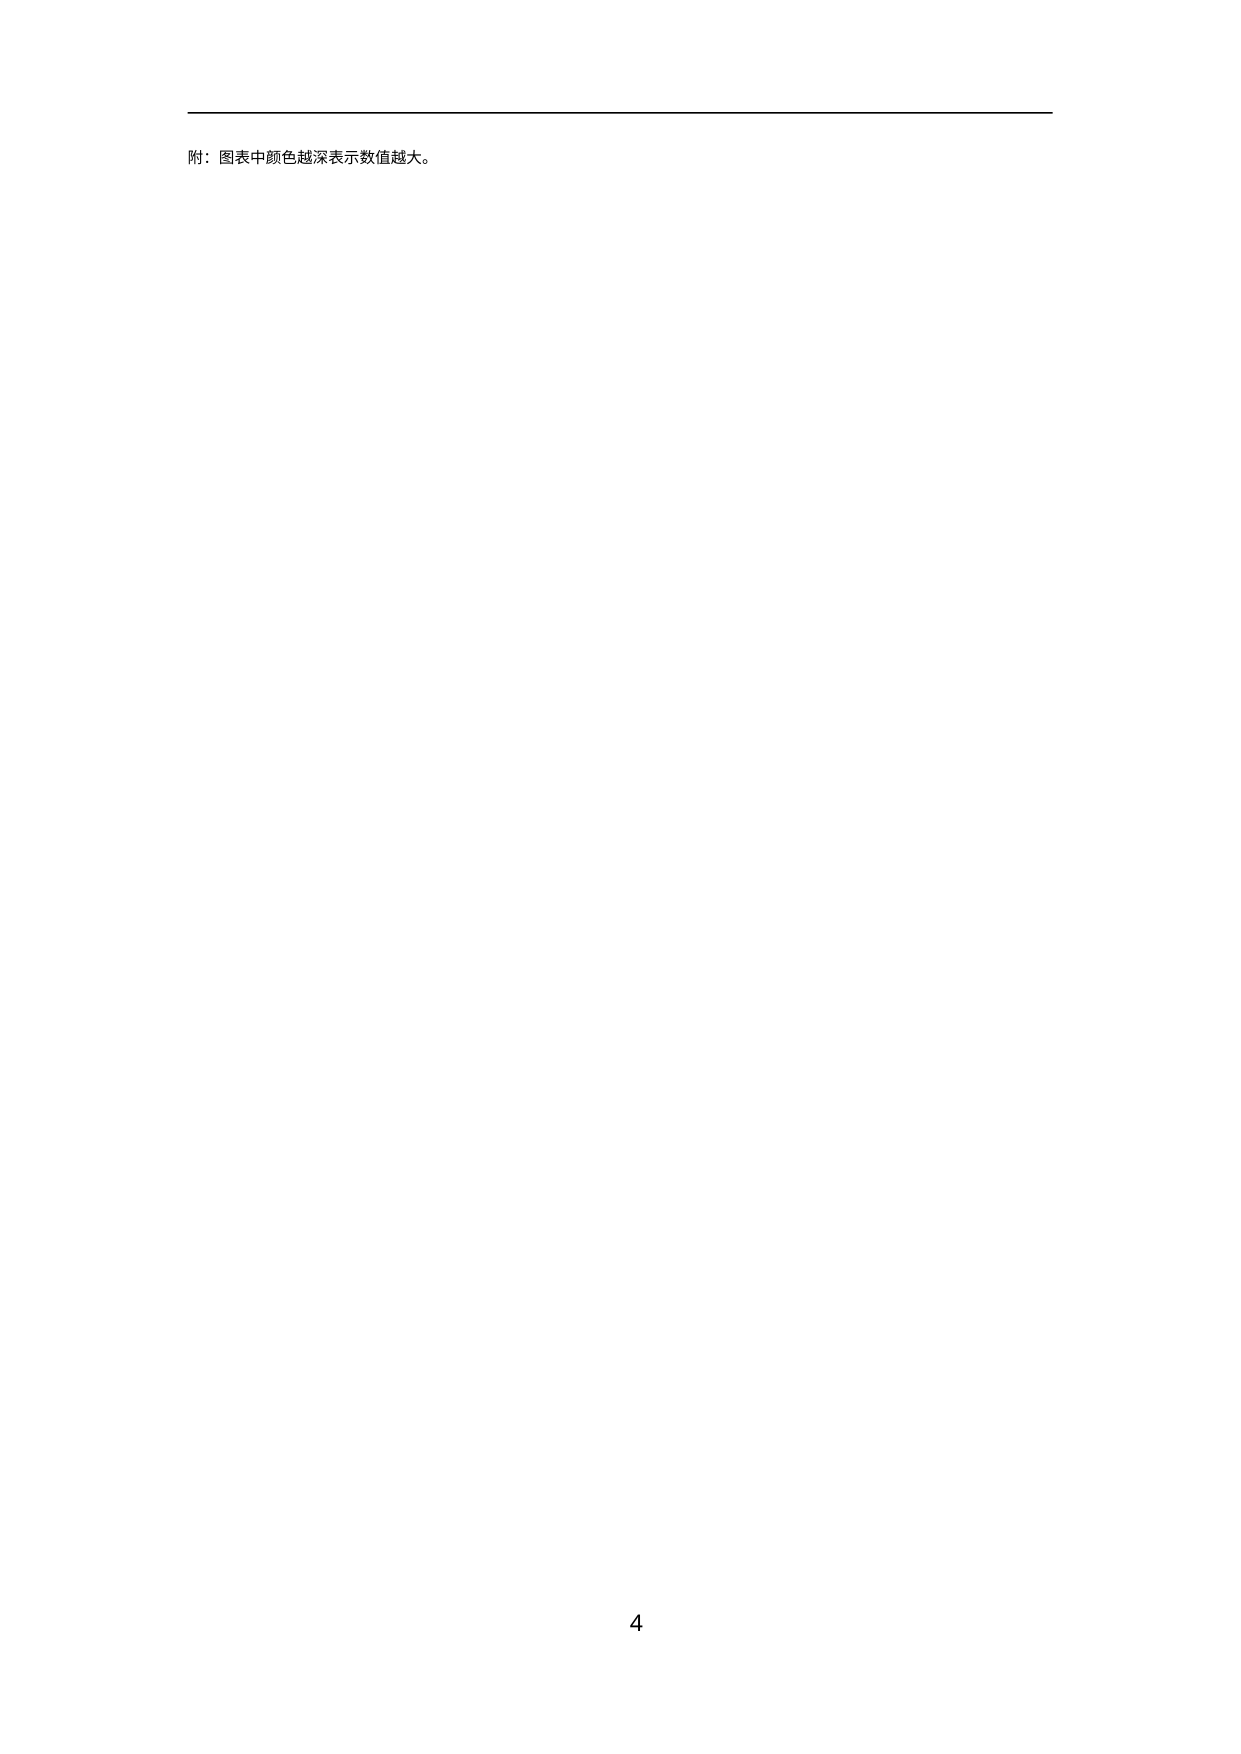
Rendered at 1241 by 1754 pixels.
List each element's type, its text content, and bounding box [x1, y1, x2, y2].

text 附：图表中颜色越深表示数值越大。 [187, 146, 1107, 168]
